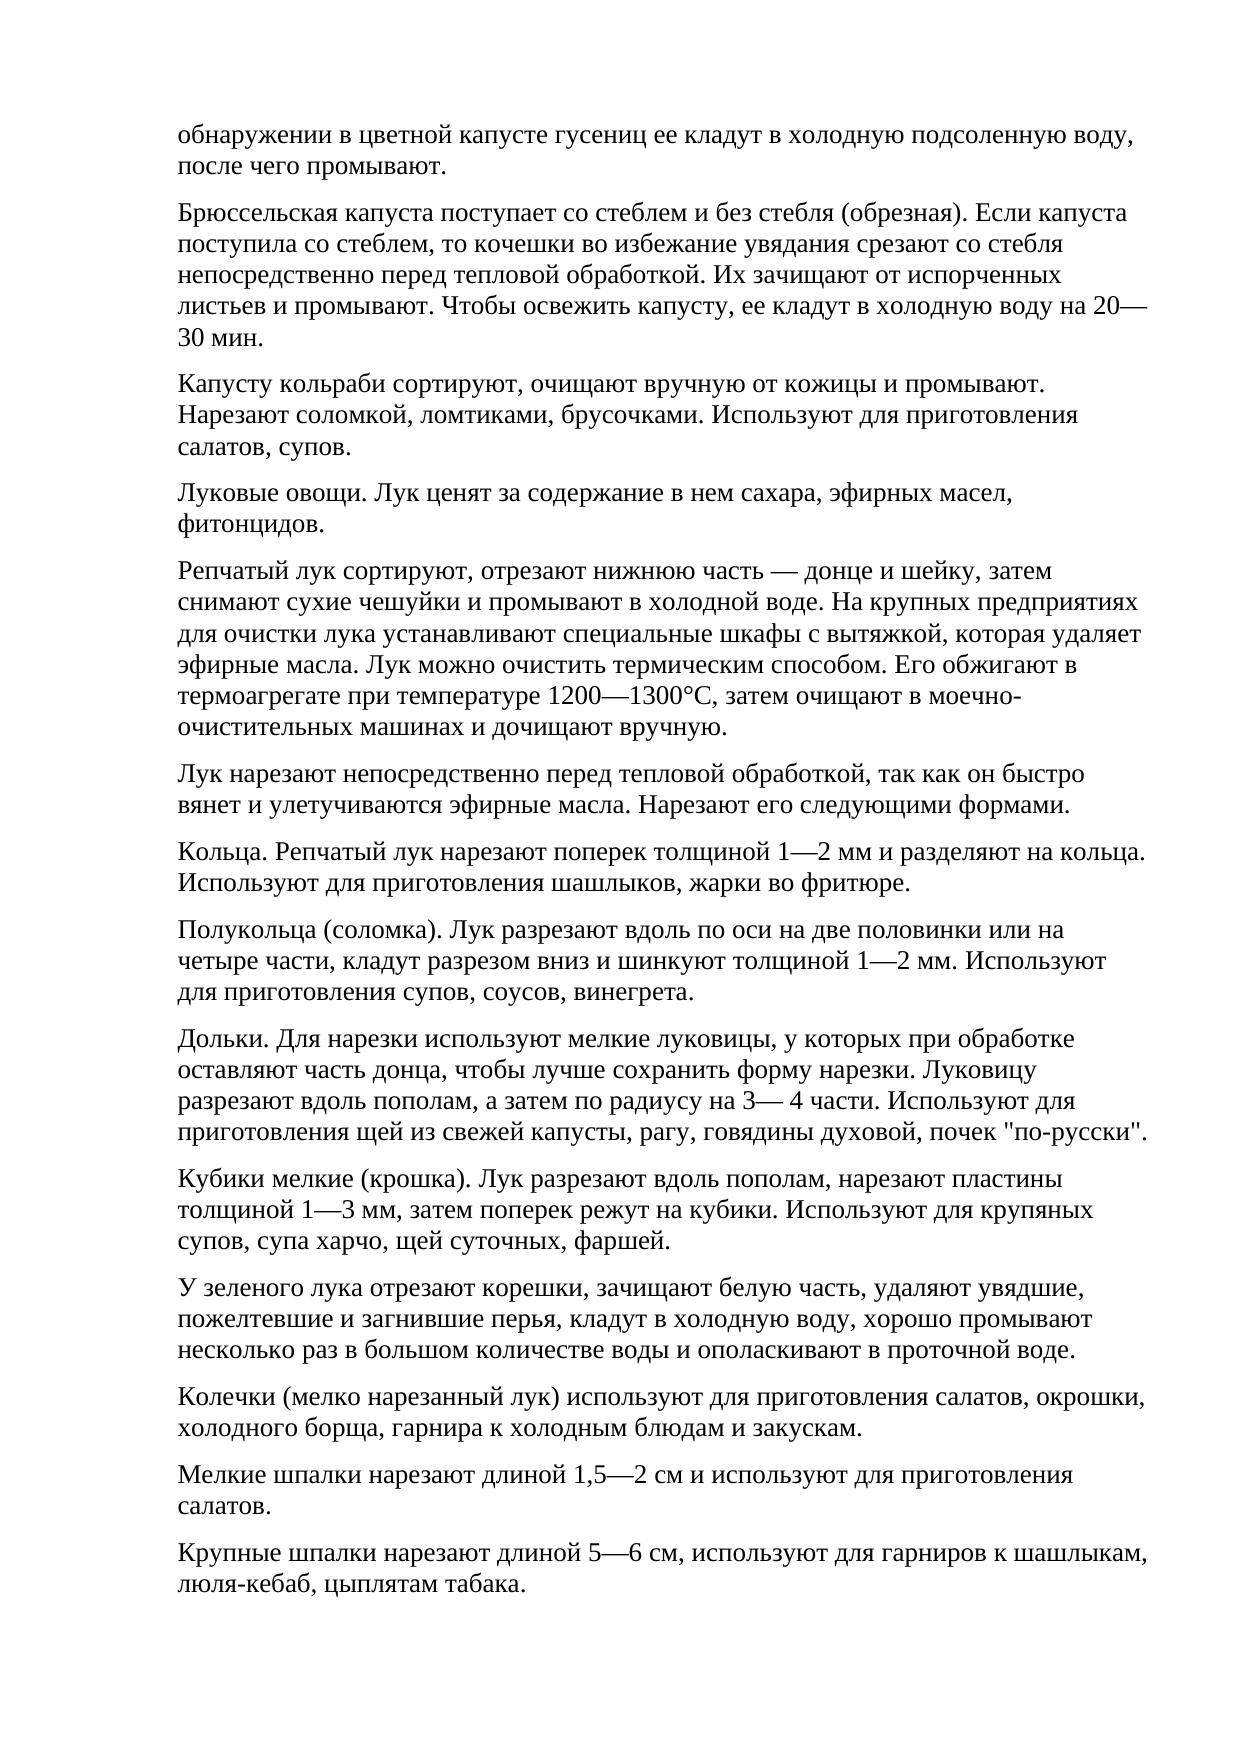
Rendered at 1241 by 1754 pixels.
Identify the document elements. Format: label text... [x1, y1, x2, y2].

text Кольца. Репчатый лук нарезают поперек толщиной 1—2 мм и разделяют на кольца. Используют для приготовления шашлыков, жарки во фритюре. [177, 835, 1152, 897]
text Лук нарезают непосредственно перед тепловой обработкой, так как он быстро вянет и улетучиваются эфирные масла. Нарезают его следующими формами. [177, 757, 1152, 819]
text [177, 118, 1152, 180]
text Брюссельская капуста поступает со стеблем и без стебля (обрезная). Если капуста поступила со стеблем, то кочешки во избежание увядания срезают со стебля непосредственно перед тепловой обработкой. Их зачищают от испорченных листьев и промывают. Чтобы освежить капусту, ее кладут в холодную воду на 20—30 мин. [177, 196, 1152, 352]
text Кубики мелкие (крошка). Лук разрезают вдоль пополам, нарезают пластины толщиной 1—3 мм, затем поперек режут на кубики. Используют для крупяных супов, супа харчо, щей суточных, фаршей. [177, 1162, 1152, 1255]
text Полукольца (соломка). Лук разрезают вдоль по оси на две половинки или на четыре части, кладут разрезом вниз и шинкуют толщиной 1—2 мм. Используют для приготовления супов, соусов, винегрета. [177, 913, 1152, 1006]
text Луковые овощи. Лук ценят за содержание в нем сахара, эфирных масел, фитонцидов. [177, 476, 1152, 539]
text Дольки. Для нарезки используют мелкие луковицы, у которых при обработке оставляют часть донца, чтобы лучше сохранить форму нарезки. Луковицу разрезают вдоль пополам, а затем по радиусу на 3— 4 части. Используют для приготовления щей из свежей капусты, рагу, говядины духовой, почек "по-русски". [177, 1022, 1152, 1146]
text У зеленого лука отрезают корешки, зачищают белую часть, удаляют увядшие, пожелтевшие и загнившие перья, кладут в холодную воду, хорошо промывают несколько раз в большом количестве воды и ополаскивают в проточной воде. [177, 1271, 1152, 1364]
text Репчатый лук сортируют, отрезают нижнюю часть — донце и шейку, затем снимают сухие чешуйки и промывают в холодной воде. На крупных предприятиях для очистки лука устанавливают специальные шкафы с вытяжкой, которая удаляет эфирные масла. Лук можно очистить термическим способом. Его обжигают в термоагрегате при температуре 1200—1300°С, затем очищают в моечно-очистительных машинах и дочищают вручную. [177, 554, 1152, 741]
text Капусту кольраби сортируют, очищают вручную от кожицы и промывают. Нарезают соломкой, ломтиками, брусочками. Используют для приготовления салатов, супов. [177, 367, 1152, 461]
text Мелкие шпалки нарезают длиной 1,5—2 см и используют для приготовления салатов. [177, 1458, 1152, 1520]
text Колечки (мелко нарезанный лук) используют для приготовления салатов, окрошки, холодного борща, гарнира к холодным блюдам и закускам. [177, 1380, 1152, 1442]
text Крупные шпалки нарезают длиной 5—6 см, используют для гарниров к шашлыкам, люля-кебаб, цыплятам табака. [177, 1536, 1152, 1598]
